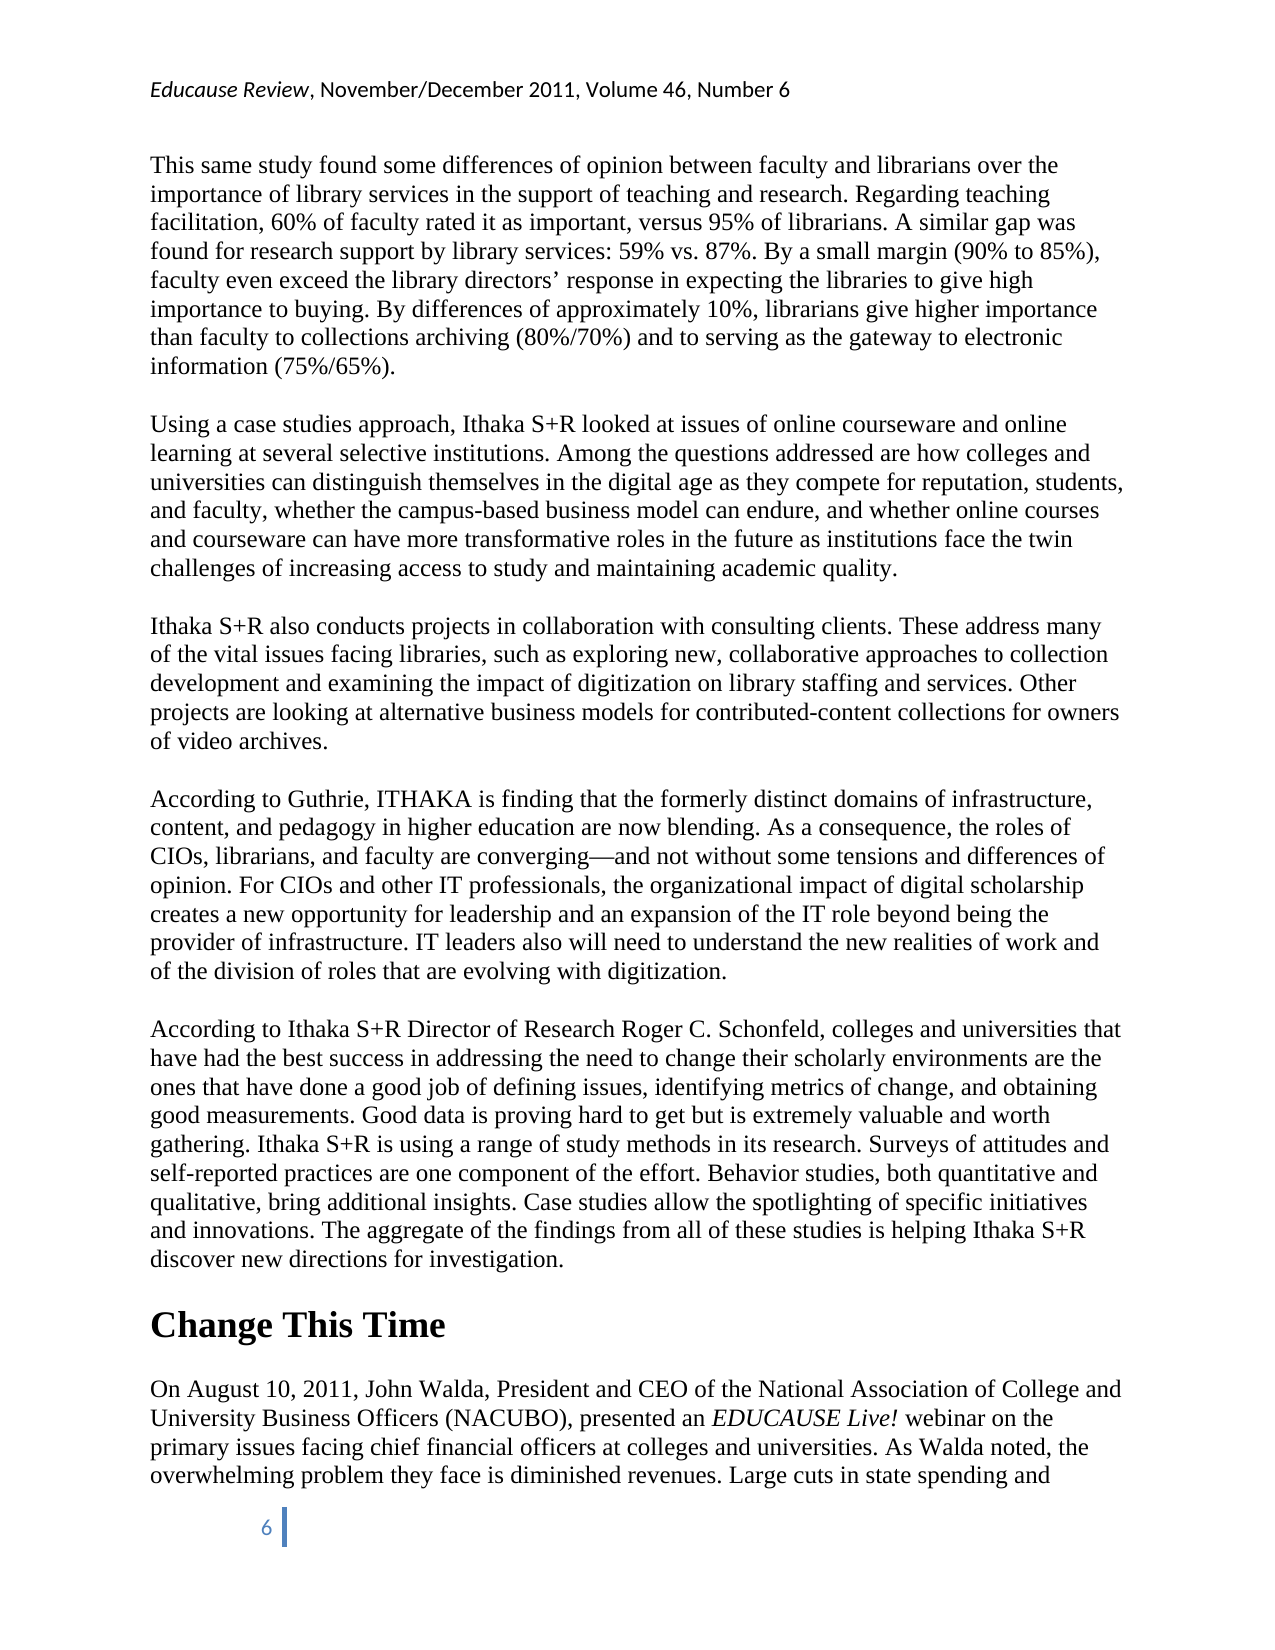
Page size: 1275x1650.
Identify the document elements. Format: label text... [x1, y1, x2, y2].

text According to Guthrie, ITHAKA is finding that the formerly distinct domains of infrastructure, content, and pedagogy in higher education are now blending. As a consequence, the roles of CIOs, librarians, and faculty are converging—and not without some tensions and differences of opinion. For CIOs and other IT professionals, the organizational impact of digital scholarship creates a new opportunity for leadership and an expansion of the IT role beyond being the provider of infrastructure. IT leaders also will need to understand the new realities of work and of the division of roles that are evolving with digitization. [150, 784, 1125, 985]
text According to Ithaka S+R Director of Research Roger C. Schonfeld, colleges and universities that have had the best success in addressing the need to change their scholarly environments are the ones that have done a good job of defining issues, identifying metrics of change, and obtaining good measurements. Good data is proving hard to get but is extremely valuable and worth gathering. Ithaka S+R is using a range of study methods in its research. Surveys of attitudes and self-reported practices are one component of the effort. Behavior studies, both quantitative and qualitative, bring additional insights. Case studies allow the spotlighting of specific initiatives and innovations. The aggregate of the findings from all of these studies is helping Ithaka S+R discover new directions for investigation. [150, 1014, 1125, 1273]
text This same study found some differences of opinion between faculty and librarians over the importance of library services in the support of teaching and research. Regarding teaching facilitation, 60% of faculty rated it as important, versus 95% of librarians. A similar gap was found for research support by library services: 59% vs. 87%. By a small margin (90% to 85%), faculty even exceed the library directors’ response in expecting the libraries to give high importance to buying. By differences of approximately 10%, librarians give higher importance than faculty to collections archiving (80%/70%) and to serving as the gateway to electronic information (75%/65%). [150, 150, 1125, 380]
text Change This Time [150, 1302, 1125, 1345]
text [150, 1374, 1125, 1489]
text Using a case studies approach, Ithaka S+R looked at issues of online courseware and online learning at several selective institutions. Among the questions addressed are how colleges and universities can distinguish themselves in the digital age as they compete for reputation, students, and faculty, whether the campus-based business model can endure, and whether online courses and courseware can have more transformative roles in the future as institutions face the twin challenges of increasing access to study and maintaining academic quality. [150, 409, 1125, 582]
text Ithaka S+R also conducts projects in collaboration with consulting clients. These address many of the vital issues facing libraries, such as exploring new, collaborative approaches to collection development and examining the impact of digitization on library staffing and services. Other projects are looking at alternative business models for contributed-content collections for owners of video archives. [150, 611, 1125, 754]
